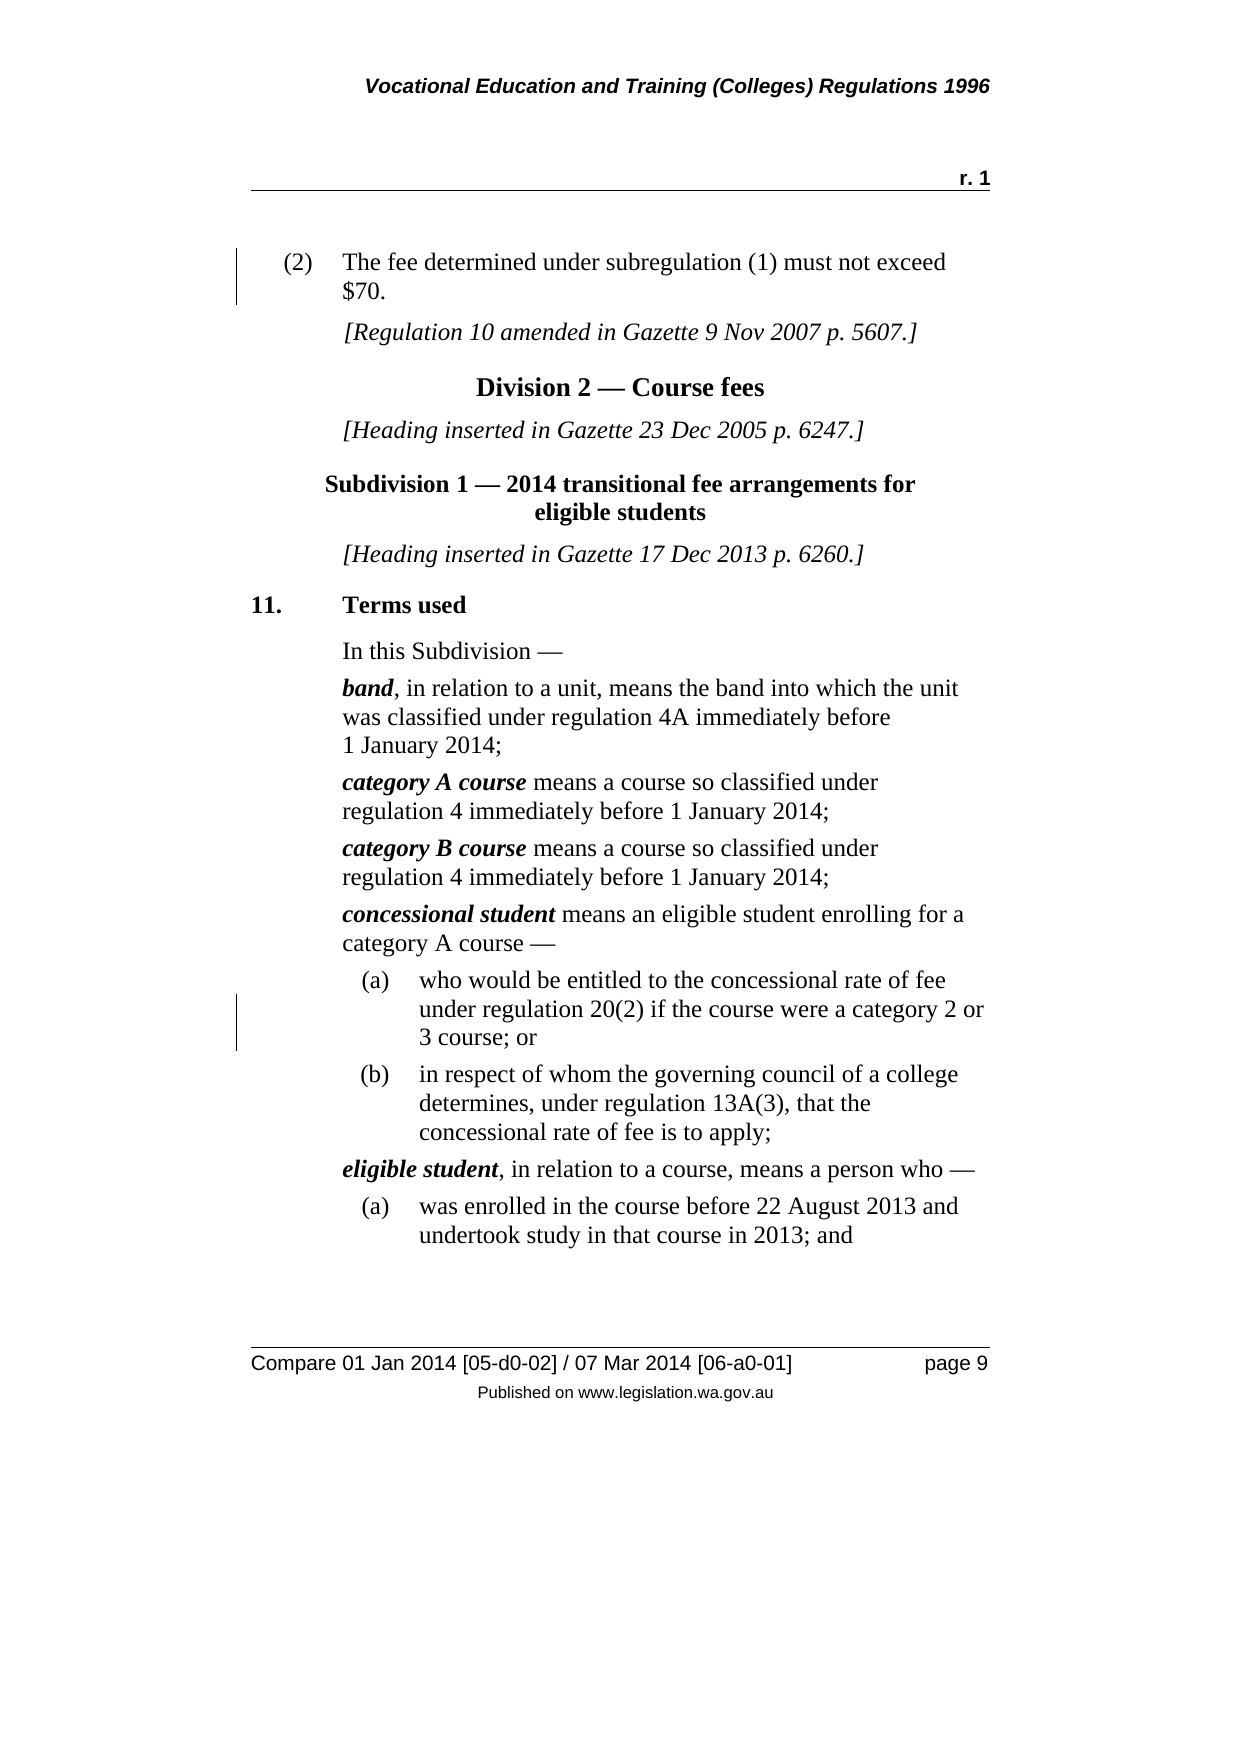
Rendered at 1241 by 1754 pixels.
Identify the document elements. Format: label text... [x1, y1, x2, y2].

subtitle [Heading inserted in Gazette 17 Dec 2013 p. 6260.] [251, 539, 990, 567]
text band, in relation to a unit, means the band into which the unit was classified under regulation 4A immediately before 1 January 2014; [251, 673, 990, 759]
text eligible student, in relation to a course, means a person who — [251, 1154, 990, 1183]
text [Regulation 10 amended in Gazette 9 Nov 2007 p. 5607.] [251, 317, 990, 346]
subtitle Subdivision 1 — 2014 transitional fee arrangements for eligible students [251, 469, 990, 526]
text (b) in respect of whom the governing council of a college determines, under regulation 13A(3), that the concessional rate of fee is to apply; [251, 1059, 990, 1146]
text (a) was enrolled in the course before 22 August 2013 and undertook study in that course in 2013; and [251, 1191, 990, 1249]
text (2) The fee determined under subregulation (1) must not exceed$70. [251, 247, 990, 305]
text category A course means a course so classified under regulation 4 immediately before 1 January 2014; [251, 767, 990, 825]
subtitle Division 2 — Course fees [251, 371, 990, 402]
subtitle [Heading inserted in Gazette 23 Dec 2005 p. 6247.] [251, 415, 990, 444]
text (a) who would be entitled to the concessional rate of fee under regulation 20(2) if the course were a category 2 or3 course; or [251, 965, 990, 1051]
subtitle 11. Terms used [251, 590, 990, 619]
text concessional student means an eligible student enrolling for a category A course — [251, 899, 990, 957]
text category B course means a course so classified under regulation 4 immediately before 1 January 2014; [251, 833, 990, 891]
text In this Subdivision — [251, 636, 990, 664]
